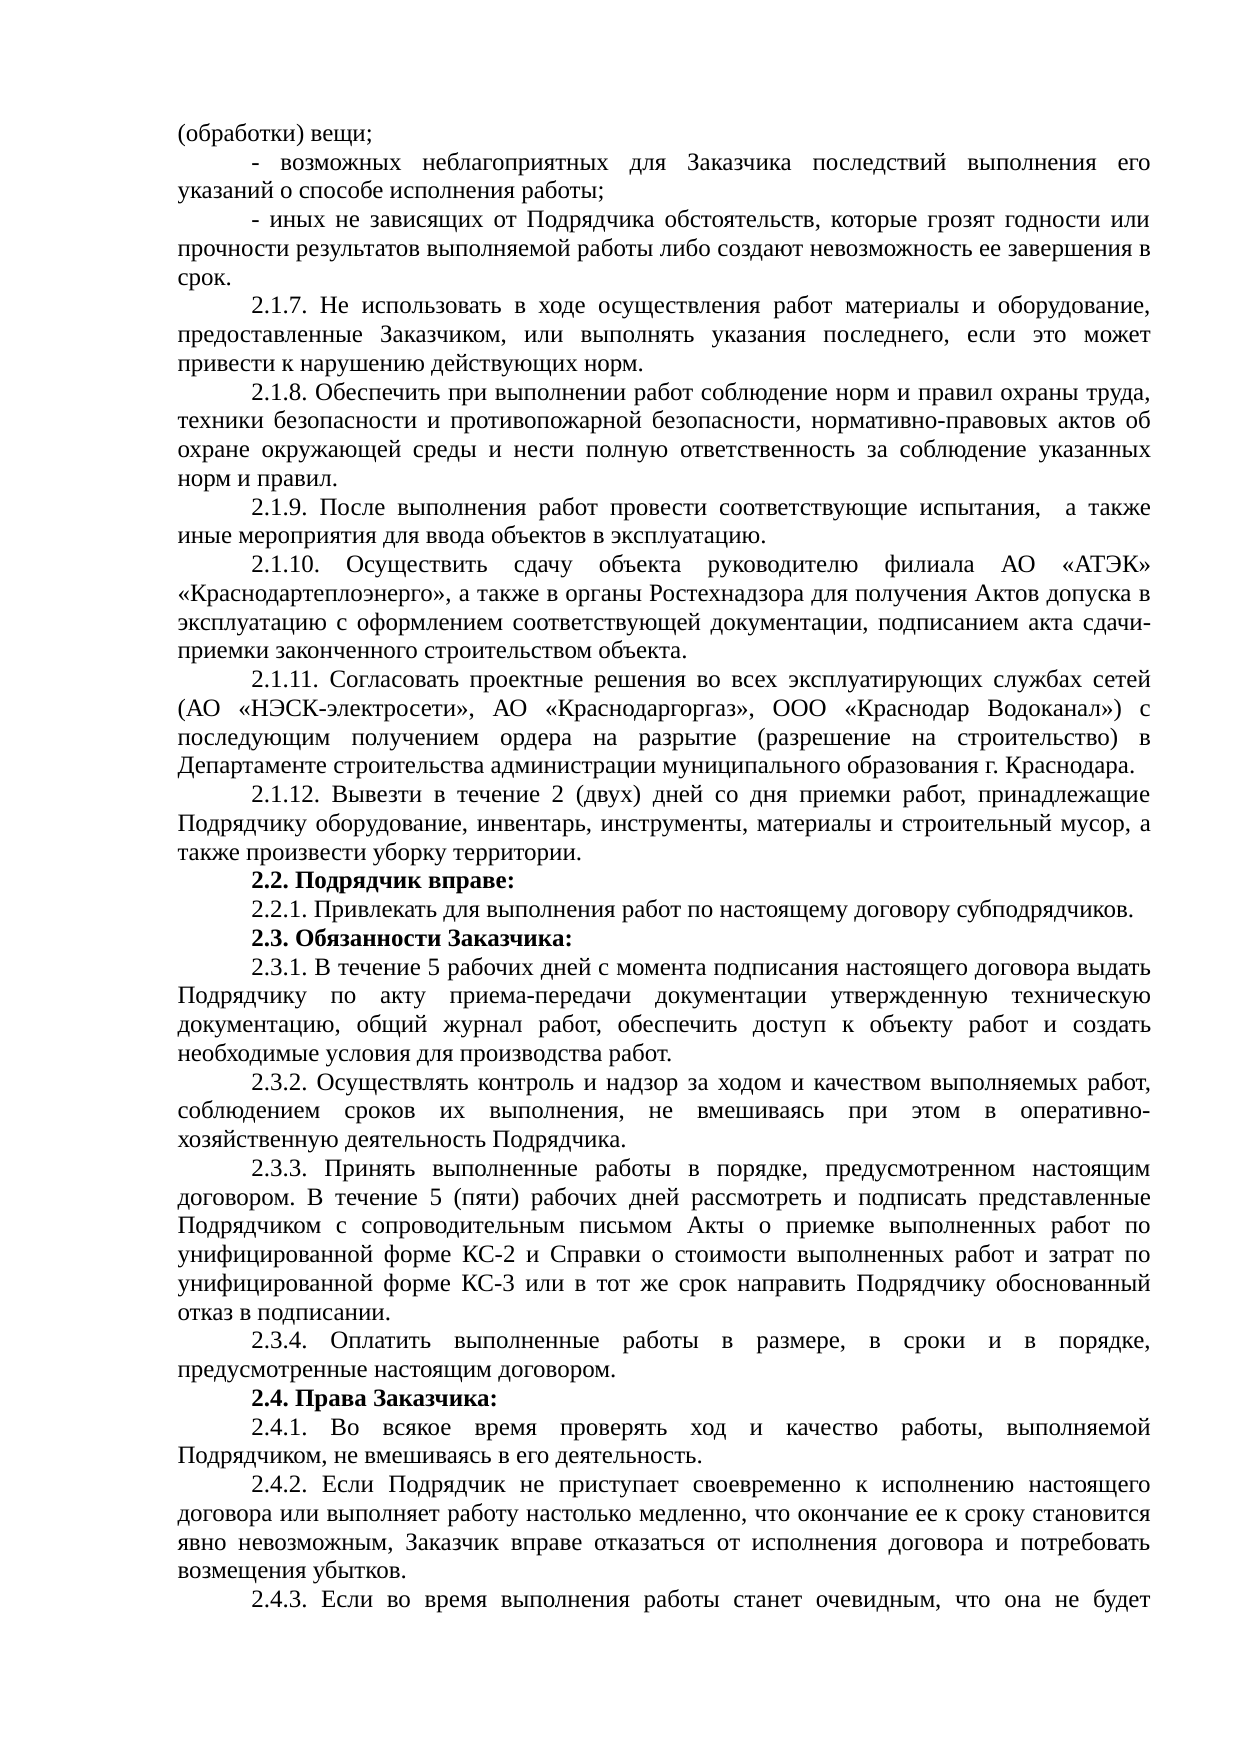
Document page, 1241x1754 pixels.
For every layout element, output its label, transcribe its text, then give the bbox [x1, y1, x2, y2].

text 2.1.9. После выполнения работ провести соответствующие испытания, а также иные мероприятия для ввода объектов в эксплуатацию. [177, 492, 1152, 549]
text 2.2. Подрядчик вправе: [177, 866, 1152, 894]
text 2.1.10. Осуществить сдачу объекта руководителю филиала АО «АТЭК» «Краснодартеплоэнерго», а также в органы Ростехнадзора для получения Актов допуска в эксплуатацию с оформлением соответствующей документации, подписанием акта сдачи-приемки законченного строительством объекта. [177, 549, 1152, 664]
text 2.1.11. Согласовать проектные решения во всех эксплуатирующих службах сетей (АО «НЭСК-электросети», АО «Краснодаргоргаз», ООО «Краснодар Водоканал») с последующим получением ордера на разрытие (разрешение на строительство) в Департаменте строительства администрации муниципального образования г. Краснодара. [177, 664, 1152, 779]
text 2.4.2. Если Подрядчик не приступает своевременно к исполнению настоящего договора или выполняет работу настолько медленно, что окончание ее к сроку становится явно невозможным, Заказчик вправе отказаться от исполнения договора и потребовать возмещения убытков. [177, 1469, 1152, 1584]
text 2.4.1. Во всякое время проверять ход и качество работы, выполняемой Подрядчиком, не вмешиваясь в его деятельность. [177, 1412, 1152, 1469]
text 2.2.1. Привлекать для выполнения работ по настоящему договору субподрядчиков. [177, 894, 1152, 923]
text 2.1.8. Обеспечить при выполнении работ соблюдение норм и правил охраны труда, техники безопасности и противопожарной безопасности, нормативно-правовых актов об охране окружающей среды и нести полную ответственность за соблюдение указанных норм и правил. [177, 377, 1152, 492]
list - возможных неблагоприятных для Заказчика последствий выполнения его указаний о способе исполнения работы; [177, 147, 1152, 204]
list - иных не зависящих от Подрядчика обстоятельств, которые грозят годности или прочности результатов выполняемой работы либо создают невозможность ее завершения в срок. [177, 204, 1152, 291]
text 2.3.3. Принять выполненные работы в порядке, предусмотренном настоящим договором. В течение 5 (пяти) рабочих дней рассмотреть и подписать представленные Подрядчиком с сопроводительным письмом Акты о приемке выполненных работ по унифицированной форме КС-2 и Справки о стоимости выполненных работ и затрат по унифицированной форме КС-3 или в тот же срок направить Подрядчику обоснованный отказ в подписании. [177, 1153, 1152, 1326]
text 2.3.2. Осуществлять контроль и надзор за ходом и качеством выполняемых работ, соблюдением сроков их выполнения, не вмешиваясь при этом в оперативно-хозяйственную деятельность Подрядчика. [177, 1067, 1152, 1153]
text 2.4. Права Заказчика: [177, 1383, 1152, 1412]
text 2.1.12. Вывезти в течение 2 (двух) дней со дня приемки работ, принадлежащие Подрядчику оборудование, инвентарь, инструменты, материалы и строительный мусор, а также произвести уборку территории. [177, 779, 1152, 866]
text 2.3.1. В течение 5 рабочих дней с момента подписания настоящего договора выдать Подрядчику по акту приема-передачи документации утвержденную техническую документацию, общий журнал работ, обеспечить доступ к объекту работ и создать необходимые условия для производства работ. [177, 952, 1152, 1067]
text 2.3. Обязанности Заказчика: [177, 923, 1152, 952]
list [177, 118, 1152, 147]
text 2.1.7. Не использовать в ходе осуществления работ материалы и оборудование, предоставленные Заказчиком, или выполнять указания последнего, если это может привести к нарушению действующих норм. [177, 291, 1152, 377]
text 2.3.4. Оплатить выполненные работы в размере, в сроки и в порядке, предусмотренные настоящим договором. [177, 1326, 1152, 1383]
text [177, 1584, 1152, 1613]
